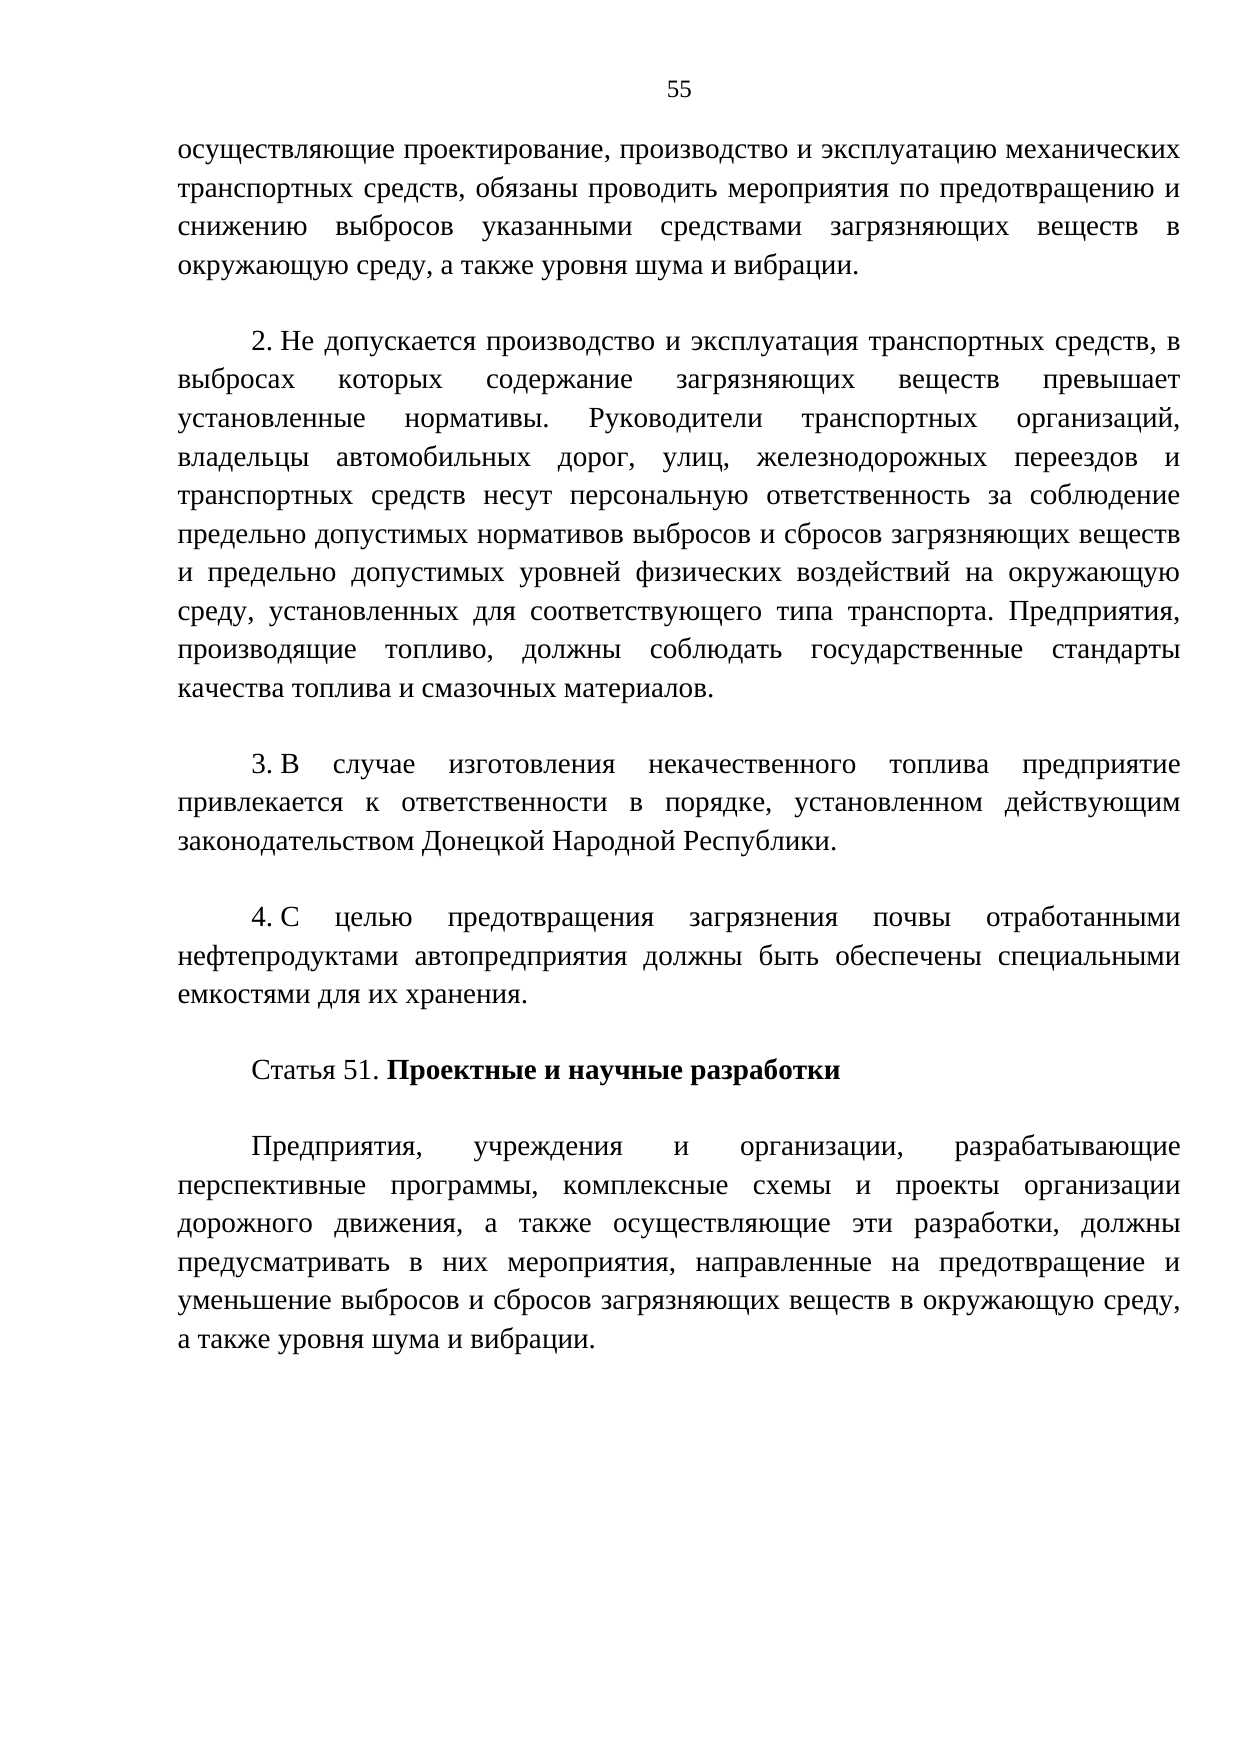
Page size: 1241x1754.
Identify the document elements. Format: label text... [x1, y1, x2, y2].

text 3. В случае изготовления некачественного топлива предприятие привлекается к ответственности в порядке, установленном действующим законодательством Донецкой Народной Республики. [177, 746, 1181, 857]
text 2. Не допускается производство и эксплуатация транспортных средств, в выбросах которых содержание загрязняющих веществ превышает установленные нормативы. Руководители транспортных организаций, владельцы автомобильных дорог, улиц, железнодорожных переездов и транспортных средств несут персональную ответственность за соблюдение предельно допустимых нормативов выбросов и сбросов загрязняющих веществ и предельно допустимых уровней физических воздействий на окружающую среду, установленных для соответствующего типа транспорта. Предприятия, производящие топливо, должны соблюдать государственные стандарты качества топлива и смазочных материалов. [177, 323, 1181, 703]
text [177, 131, 1181, 281]
text 4. С целью предотвращения загрязнения почвы отработанными нефтепродуктами автопредприятия должны быть обеспечены специальными емкостями для их хранения. [177, 899, 1181, 1010]
text Предприятия, учреждения и организации, разрабатывающие перспективные программы, комплексные схемы и проекты организации дорожного движения, а также осуществляющие эти разработки, должны предусматривать в них мероприятия, направленные на предотвращение и уменьшение выбросов и сбросов загрязняющих веществ в окружающую среду, а также уровня шума и вибрации. [177, 1128, 1181, 1354]
text Статья 51. Проектные и научные разработки [177, 1052, 1181, 1086]
